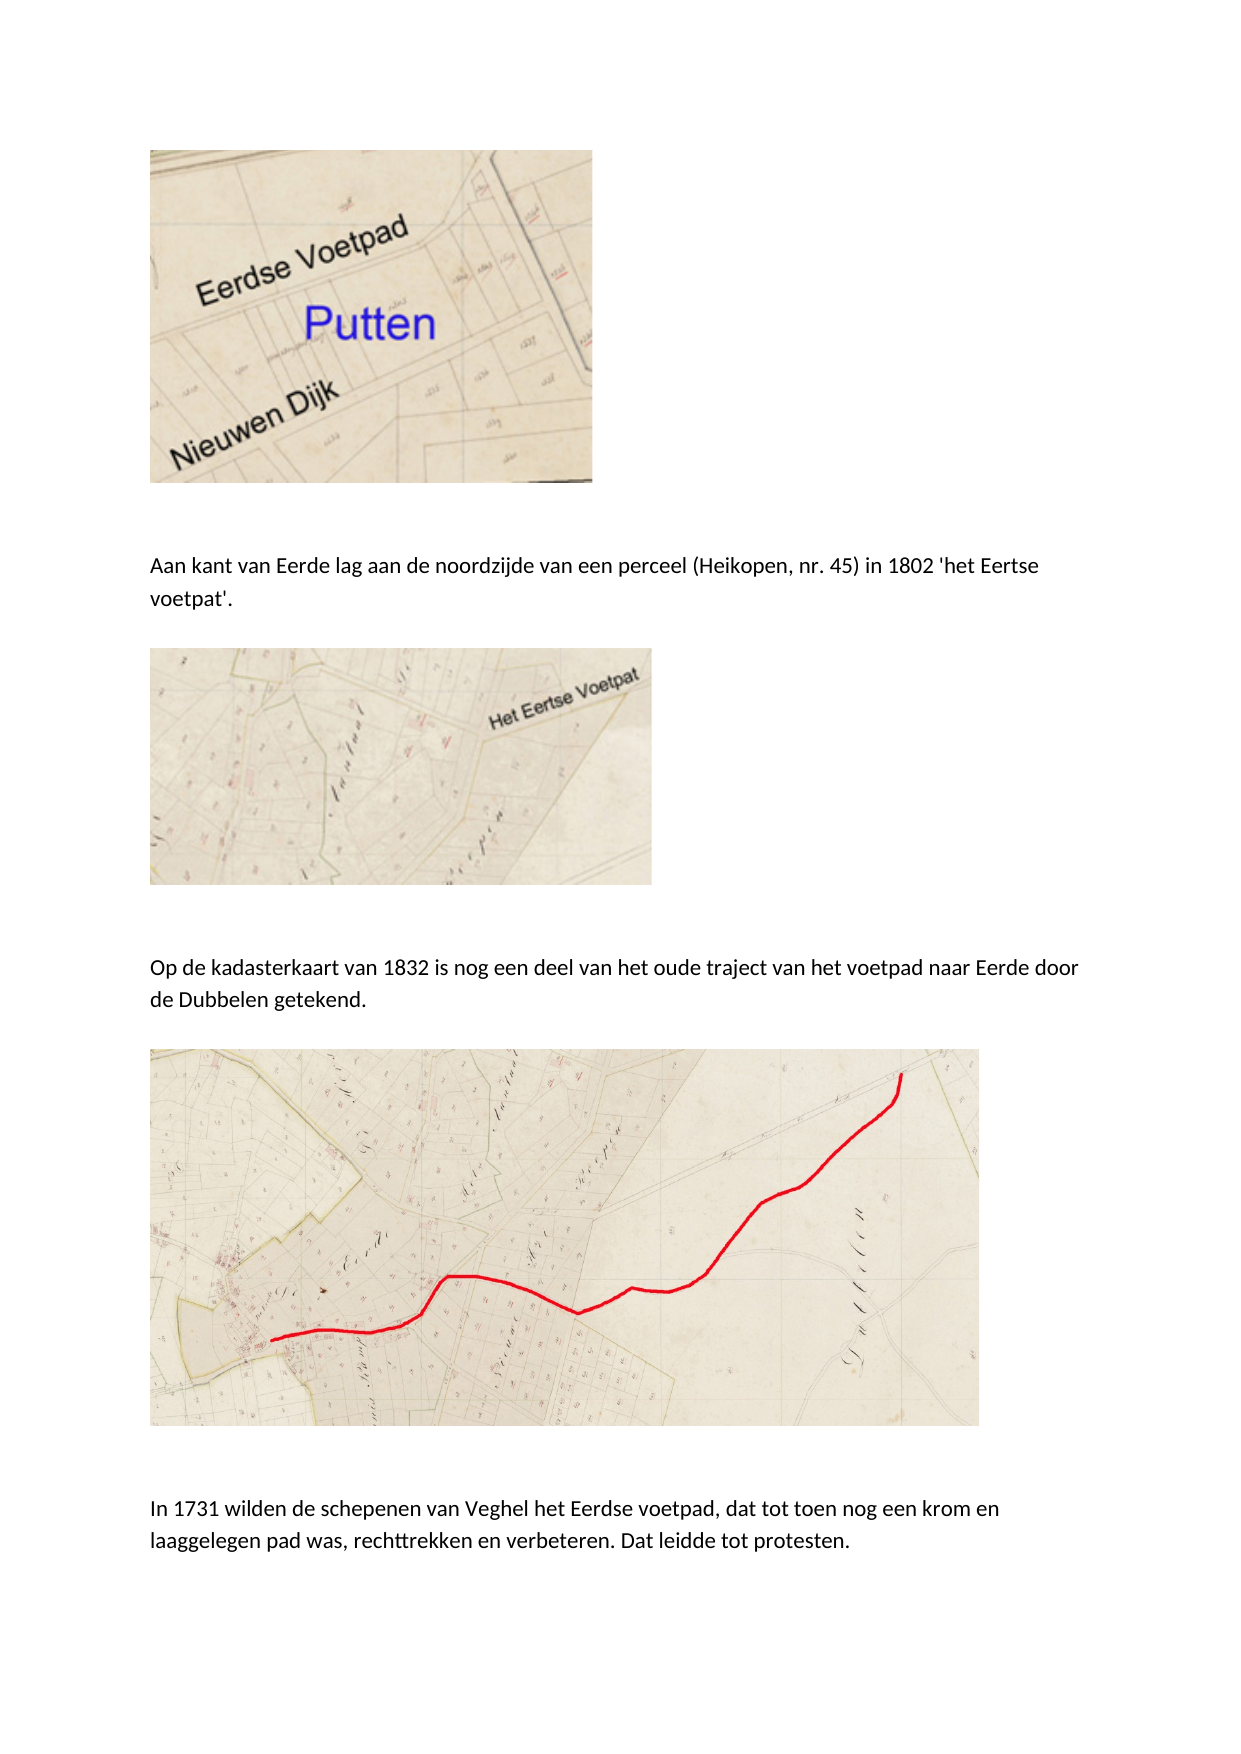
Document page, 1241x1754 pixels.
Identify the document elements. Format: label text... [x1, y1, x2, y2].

text In 1731 wilden de schepenen van Veghel het Eerdse voetpad, dat tot toen nog een krom en laaggelegen pad was, rechttrekken en verbeteren. Dat leidde tot protesten. [150, 1494, 1090, 1554]
picture [150, 648, 652, 885]
text Op de kadasterkaart van 1832 is nog een deel van het oude traject van het voetpad naar Eerde door de Dubbelen getekend. [150, 953, 1090, 1013]
text Aan kant van Eerde lag aan de noordzijde van een perceel (Heikopen, nr. 45) in 1802 'het Eertse voetpat'. [150, 552, 1090, 612]
picture [150, 1049, 980, 1426]
picture [150, 150, 593, 483]
